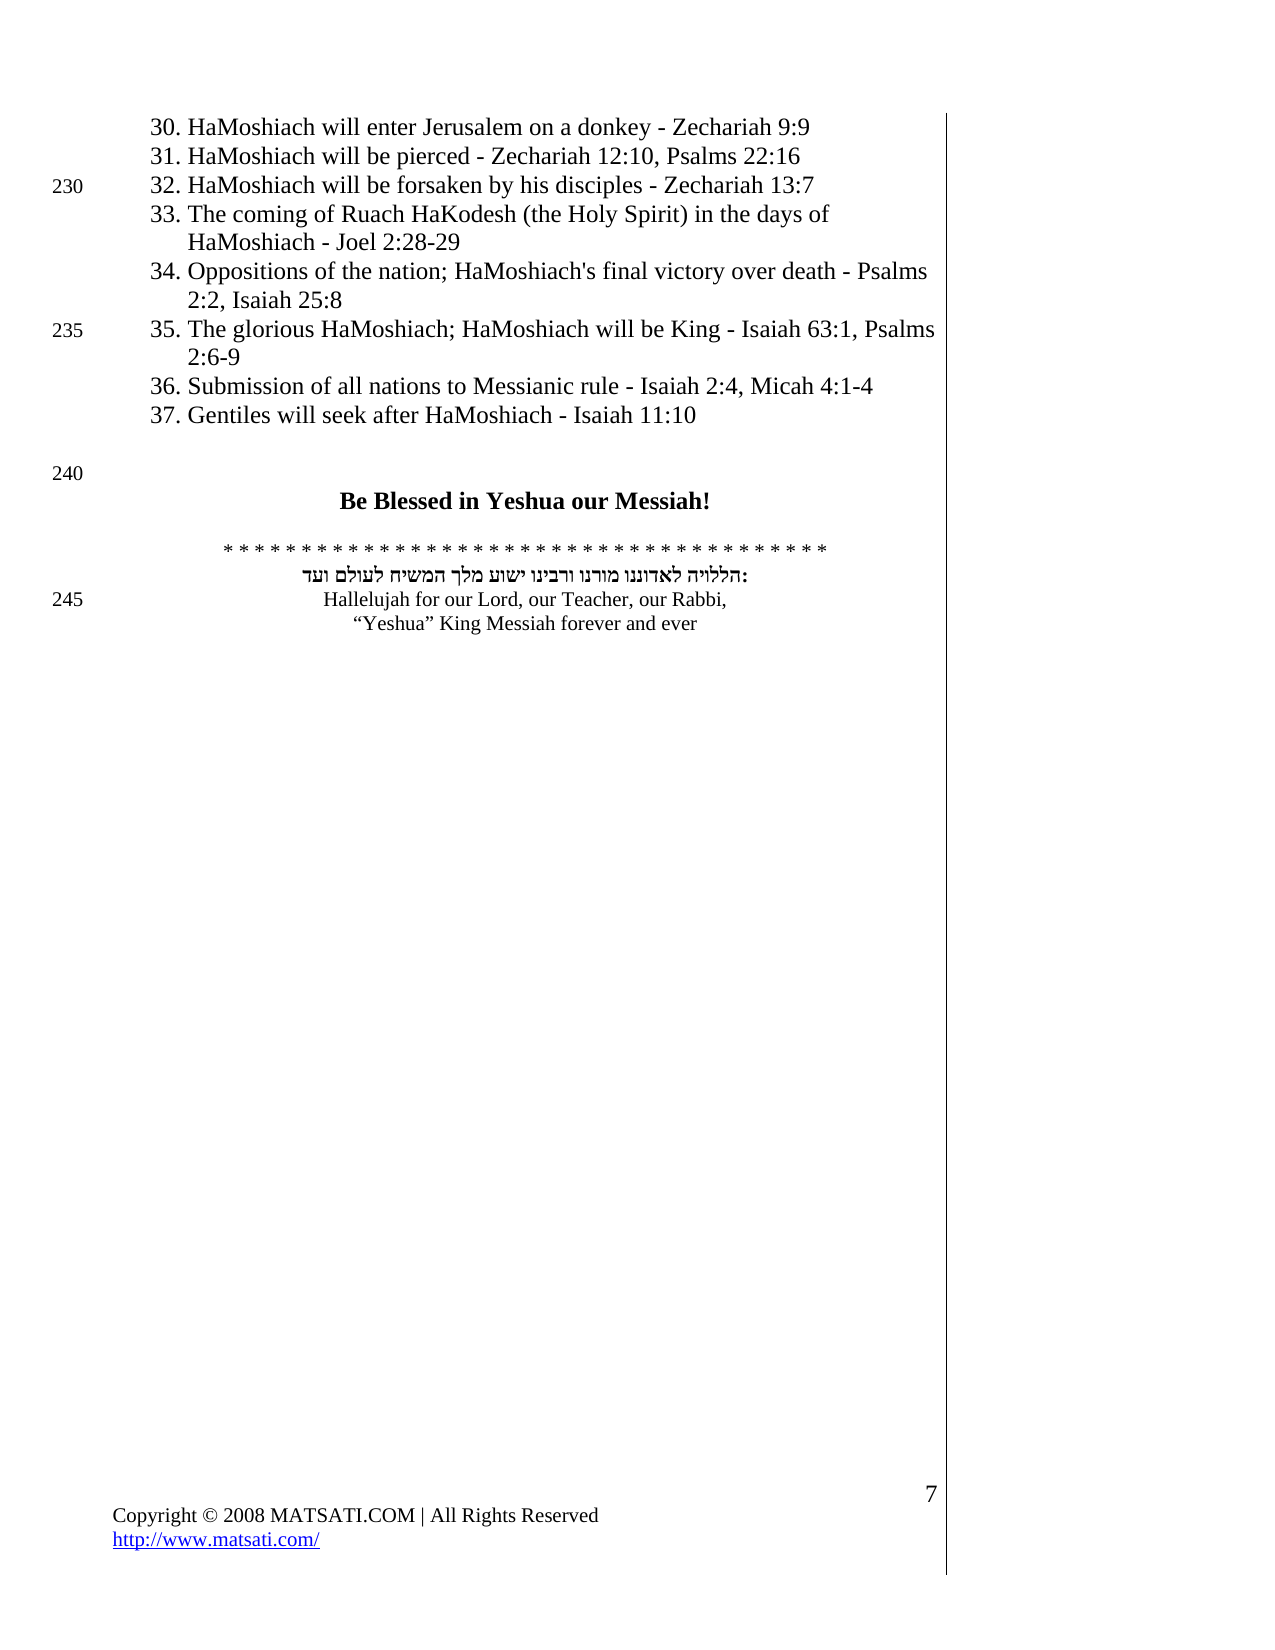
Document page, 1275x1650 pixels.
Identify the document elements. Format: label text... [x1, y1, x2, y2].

list Gentiles will seek after HaMoshiach - Isaiah 11:10 [150, 400, 937, 429]
text הללויה לאדוננו מורנו ורבינו ישוע מלך המשיח לעולם ועד: [112, 563, 937, 587]
list Oppositions of the nation; HaMoshiach's final victory over death - Psalms 2:2, Isaiah 25:8 [150, 256, 937, 314]
text Be Blessed in Yeshua our Messiah! [112, 486, 937, 515]
list HaMoshiach will be forsaken by his disciples - Zechariah 13:7 [150, 170, 937, 199]
list HaMoshiach will enter Jerusalem on a donkey - Zechariah 9:9 [150, 112, 937, 141]
list The coming of Ruach HaKodesh (the Holy Spirit) in the days of HaMoshiach - Joel 2:28-29 [150, 199, 937, 256]
list Submission of all nations to Messianic rule - Isaiah 2:4, Micah 4:1-4 [150, 371, 937, 400]
text * * * * * * * * * * * * * * * * * * * * * * * * * * * * * * * * * * * * * * * [112, 539, 937, 563]
list The glorious HaMoshiach; HaMoshiach will be King - Isaiah 63:1, Psalms 2:6-9 [150, 314, 937, 371]
text “Yeshua” King Messiah forever and ever [112, 611, 937, 635]
text Hallelujah for our Lord, our Teacher, our Rabbi, [112, 587, 937, 611]
list HaMoshiach will be pierced - Zechariah 12:10, Psalms 22:16 [150, 141, 937, 170]
